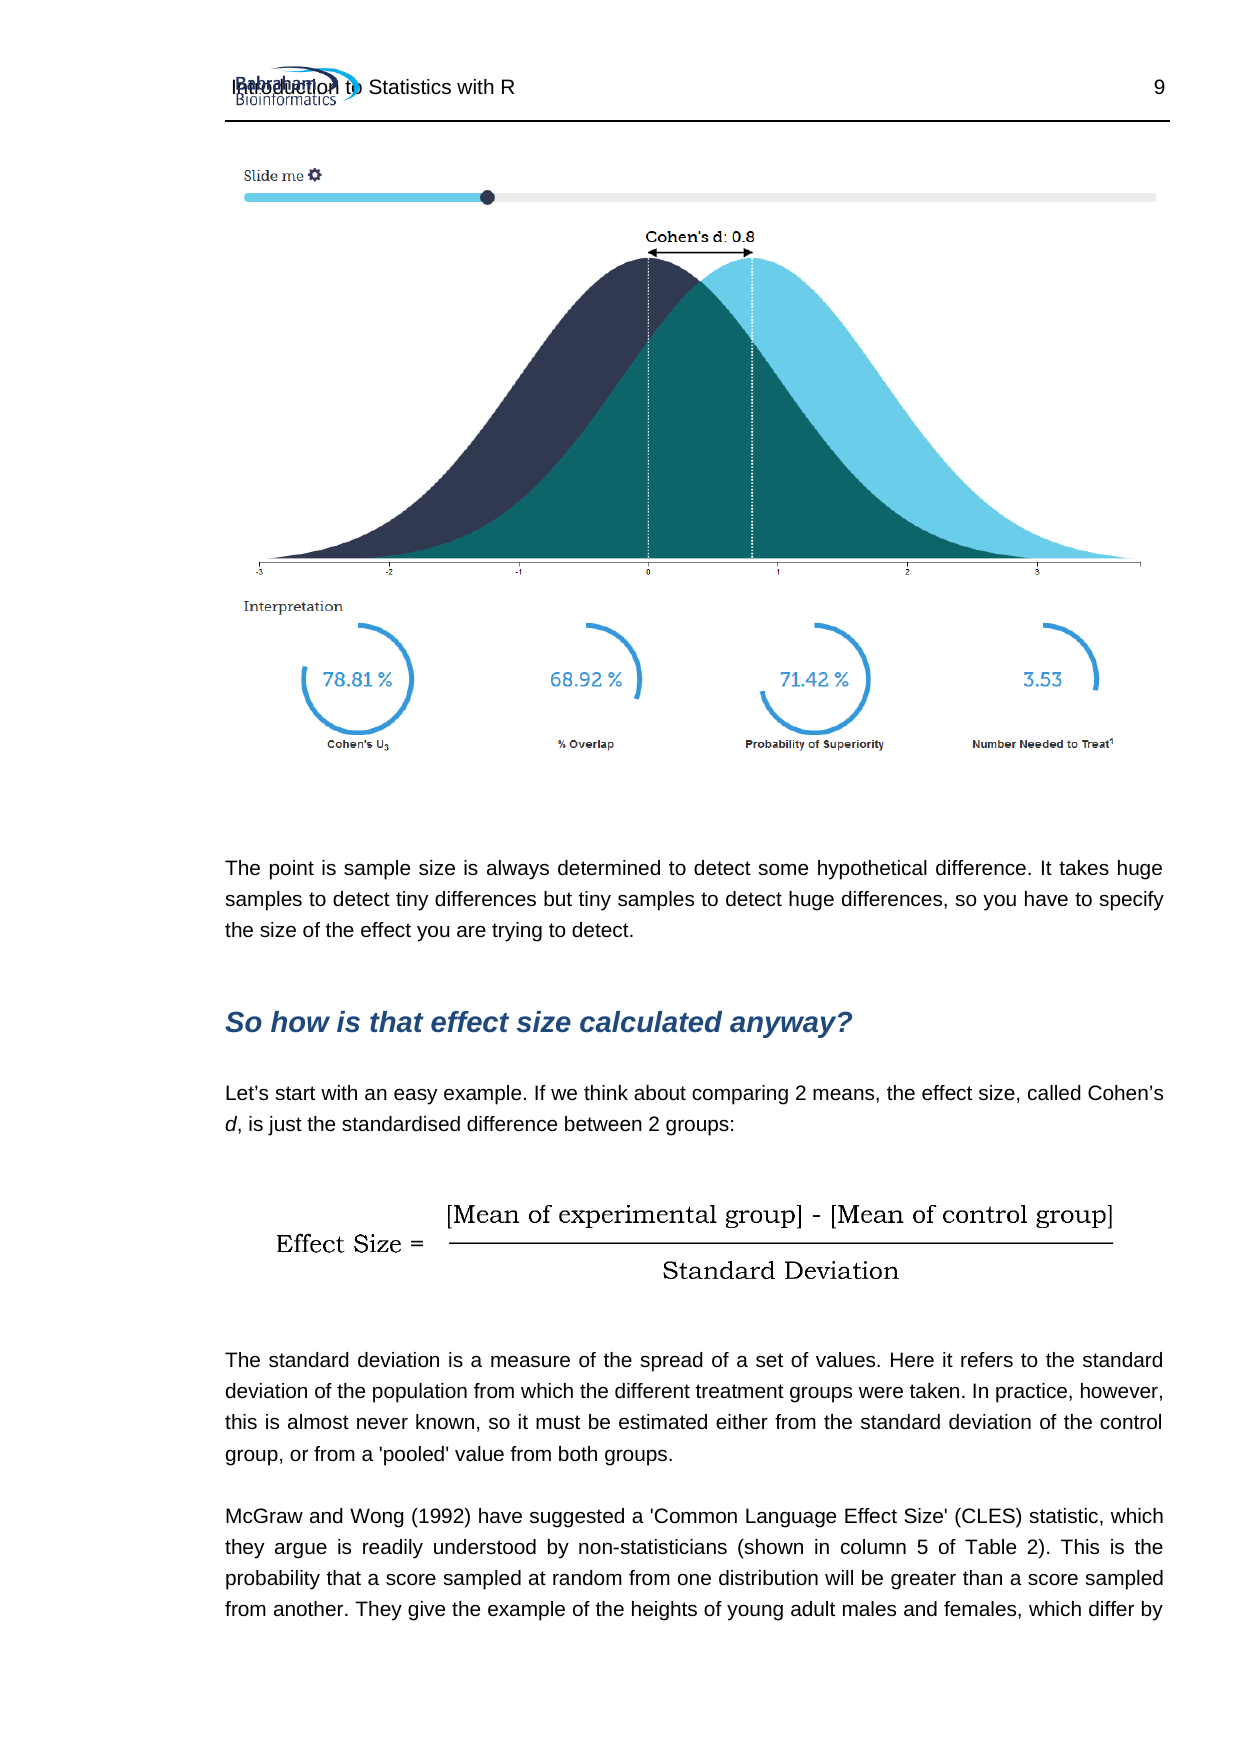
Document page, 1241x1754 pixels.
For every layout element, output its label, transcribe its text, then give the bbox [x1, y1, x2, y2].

text The point is sample size is always determined to detect some hypothetical difference. It takes huge samples to detect tiny differences but tiny samples to detect huge differences, so you have to specify the size of the effect you are trying to detect. [225, 856, 1165, 942]
text The standard deviation is a measure of the spread of a set of values. Here it refers to the standard deviation of the population from which the different treatment groups were taken. In practice, however, this is almost never known, so it must be estimated either from the standard deviation of the control group, or from a 'pooled' value from both groups. [225, 1348, 1165, 1465]
text Let’s start with an easy example. If we think about comparing 2 means, the effect size, called Cohen’s d, is just the standardised difference between 2 groups: [225, 1080, 1165, 1136]
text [225, 1504, 1165, 1621]
picture [233, 161, 1157, 755]
subtitle So how is that effect size calculated anyway? [225, 1005, 1165, 1039]
picture [228, 62, 362, 110]
picture [277, 1205, 1114, 1279]
